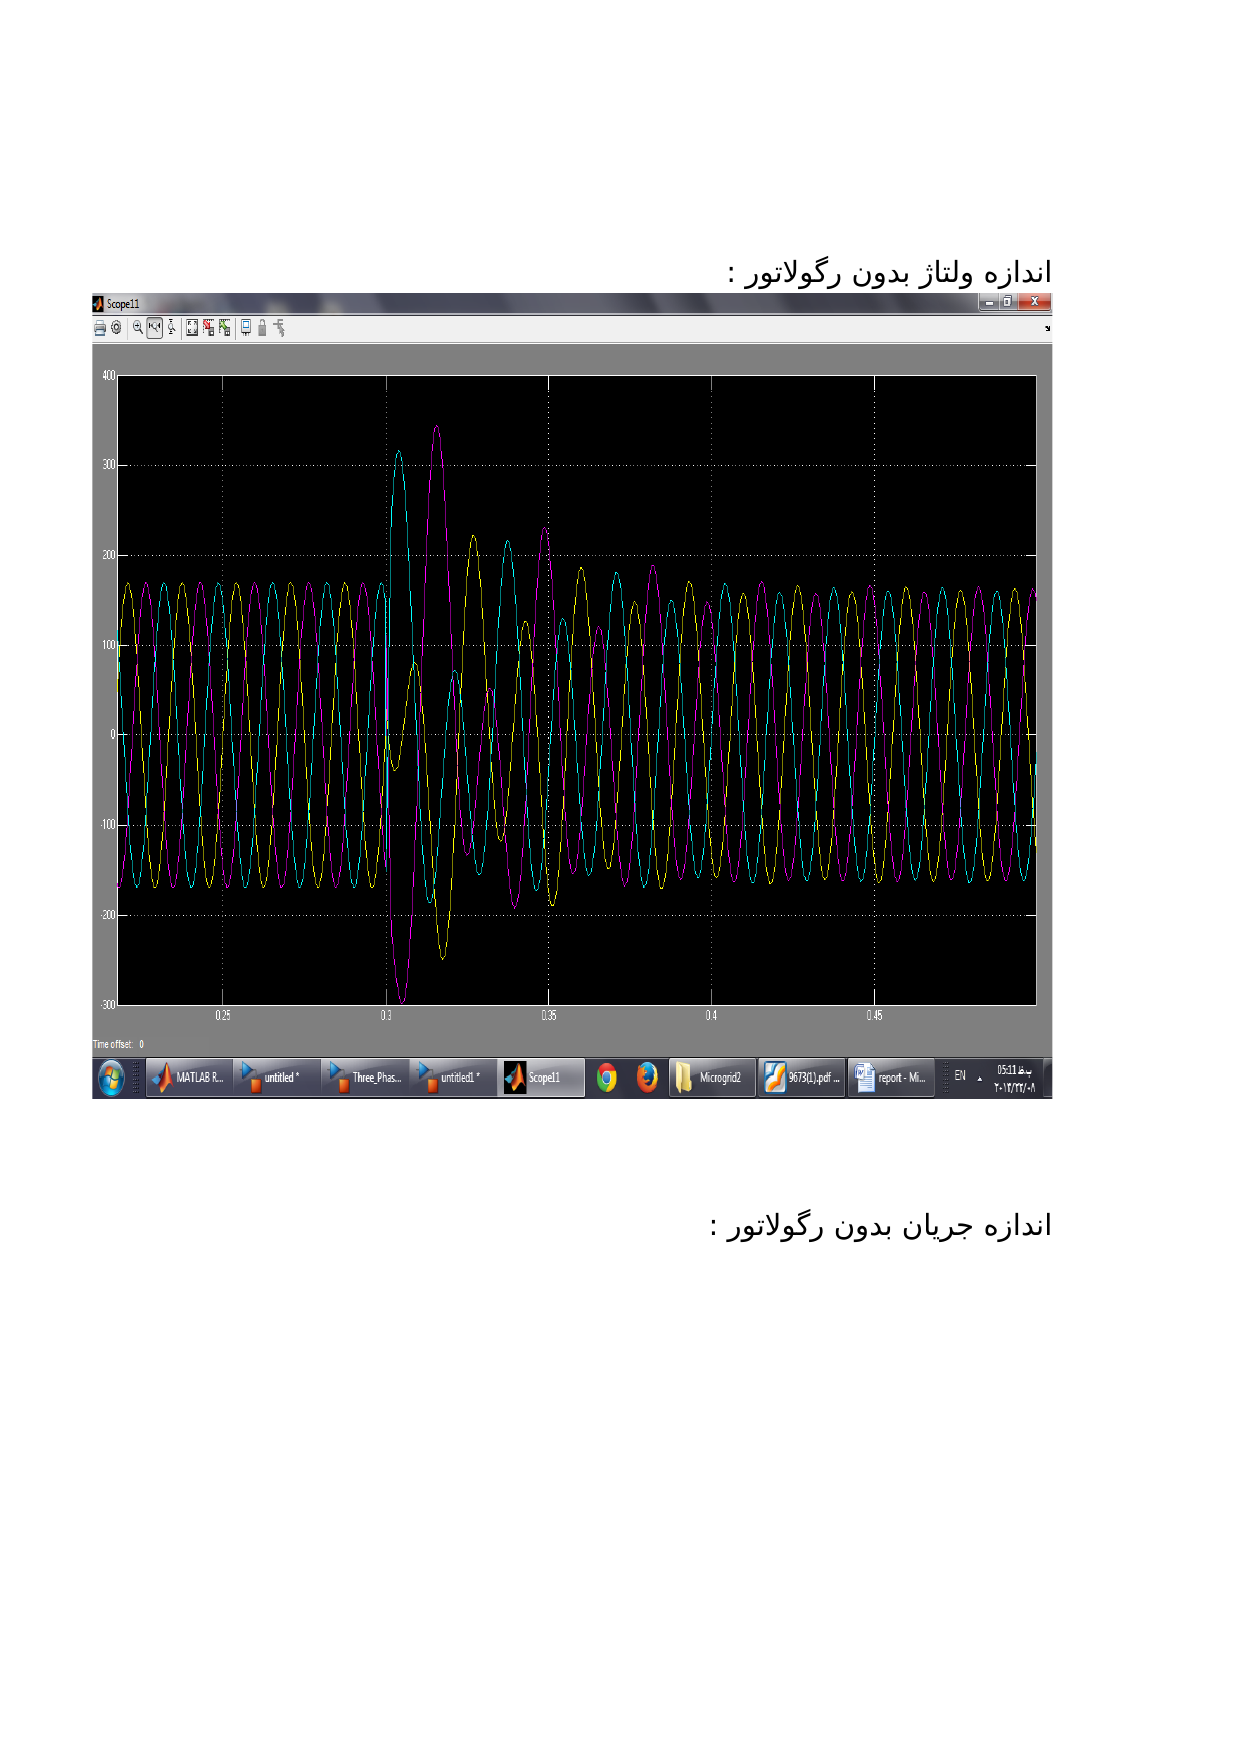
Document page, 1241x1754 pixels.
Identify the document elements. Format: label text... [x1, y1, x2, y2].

text اندازه ولتاژ بدون رگولاتور : [187, 255, 1053, 289]
picture [92, 293, 1053, 1099]
text اندازه جریان بدون رگولاتور : [187, 1208, 1053, 1242]
